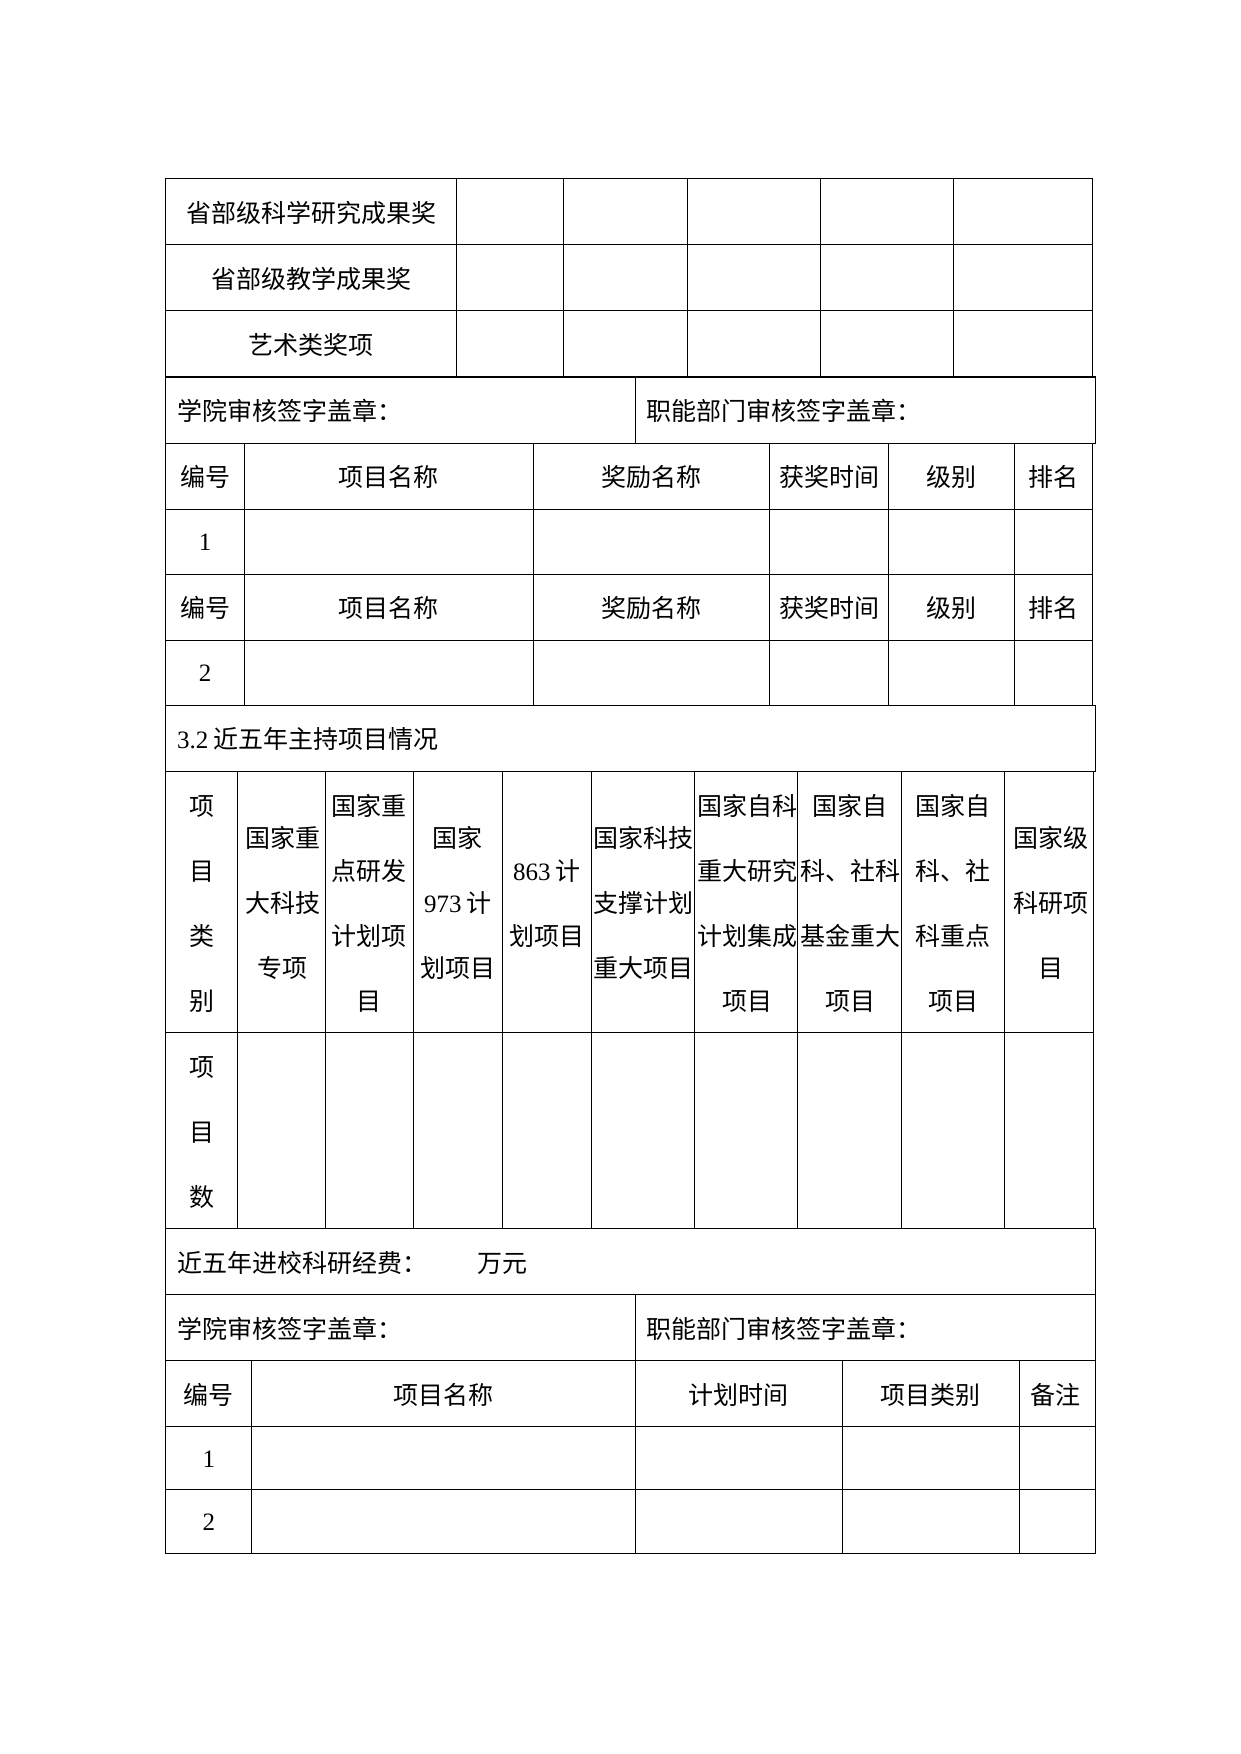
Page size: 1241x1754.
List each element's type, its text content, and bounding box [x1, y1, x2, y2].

table_cell [245, 510, 533, 573]
table_cell 排名 [1015, 444, 1092, 508]
table_cell [821, 311, 953, 376]
table_cell [770, 641, 888, 704]
table_cell 奖励名称 [534, 444, 769, 508]
table_cell 职能部门审核签字盖章： [636, 378, 1095, 442]
table_cell [954, 245, 1092, 310]
table_cell 项目名称 [245, 444, 533, 508]
table_cell [954, 311, 1092, 376]
table_cell 级别 [889, 575, 1014, 639]
table_cell 1 [166, 510, 244, 573]
table_cell 艺术类奖项 [166, 311, 456, 376]
table_cell [245, 641, 533, 704]
table_cell 省部级科学研究成果奖 [166, 179, 456, 244]
table_cell 级别 [889, 444, 1014, 508]
table_cell [503, 1033, 591, 1228]
table_cell 项目名称 [252, 1361, 635, 1426]
table_cell 省部级教学成果奖 [166, 245, 456, 310]
table_cell 职能部门审核签字盖章： [636, 1295, 1095, 1360]
table_cell [457, 179, 563, 244]
table_cell [457, 245, 563, 310]
table_cell 国家973计划项目 [414, 772, 502, 1032]
table_cell [564, 311, 687, 376]
table_cell [457, 311, 563, 376]
table_cell 项目数 [166, 1033, 237, 1228]
table_cell 计划时间 [636, 1361, 842, 1426]
table_cell [414, 1033, 502, 1228]
table_cell [534, 641, 769, 704]
table_cell [695, 1033, 797, 1228]
table_cell 863计划项目 [503, 772, 591, 1032]
table_cell 奖励名称 [534, 575, 769, 639]
table_cell [636, 1427, 842, 1489]
table_cell [1020, 1427, 1095, 1489]
table_cell 编号 [166, 575, 244, 639]
table_cell [252, 1490, 635, 1553]
table_cell 编号 [166, 444, 244, 508]
table_cell 学院审核签字盖章： [166, 1295, 635, 1360]
table_cell [688, 179, 820, 244]
table_cell 1 [166, 1427, 251, 1489]
table_cell [592, 1033, 694, 1228]
table_cell 近五年进校科研经费： 万元 [166, 1229, 1095, 1294]
table_cell [889, 510, 1014, 573]
table_cell [534, 510, 769, 573]
table_cell 国家重点研发计划项目 [326, 772, 413, 1032]
table_cell [252, 1427, 635, 1489]
table_cell [1005, 1033, 1093, 1228]
table_cell [564, 179, 687, 244]
table_cell 国家自科、社科重点项目 [902, 772, 1004, 1032]
table_cell 获奖时间 [770, 444, 888, 508]
table_cell [688, 311, 820, 376]
table_cell [326, 1033, 413, 1228]
table_cell 国家重大科技专项 [238, 772, 325, 1032]
table_cell 项目类别 [166, 772, 237, 1032]
table_cell 排名 [1015, 575, 1092, 639]
table_cell [1015, 641, 1092, 704]
table_cell [636, 1490, 842, 1553]
table_cell 3.2近五年主持项目情况 [166, 706, 1095, 771]
table_cell 国家级科研项目 [1005, 772, 1093, 1032]
table_cell [843, 1427, 1019, 1489]
table_cell 编号 [166, 1361, 251, 1426]
table_cell [1015, 510, 1092, 573]
table_cell 项目类别 [843, 1361, 1019, 1426]
table_cell [821, 245, 953, 310]
table_cell [843, 1490, 1019, 1553]
table_cell [902, 1033, 1004, 1228]
table_cell 2 [166, 1490, 251, 1553]
table_cell 国家科技支撑计划重大项目 [592, 772, 694, 1032]
table_cell 国家自科、社科基金重大项目 [798, 772, 901, 1032]
table_cell [238, 1033, 325, 1228]
table_cell 国家自科重大研究计划集成项目 [695, 772, 797, 1032]
table_cell [564, 245, 687, 310]
table_cell [954, 179, 1092, 244]
table_cell [821, 179, 953, 244]
table_cell 项目名称 [245, 575, 533, 639]
table_cell 备注 [1020, 1361, 1095, 1426]
table_cell 获奖时间 [770, 575, 888, 639]
table_cell [688, 245, 820, 310]
table_cell 学院审核签字盖章： [166, 378, 635, 442]
table_cell [770, 510, 888, 573]
table_cell [889, 641, 1014, 704]
table_cell 2 [166, 641, 244, 704]
table_cell [798, 1033, 901, 1228]
table_cell [1020, 1490, 1095, 1553]
